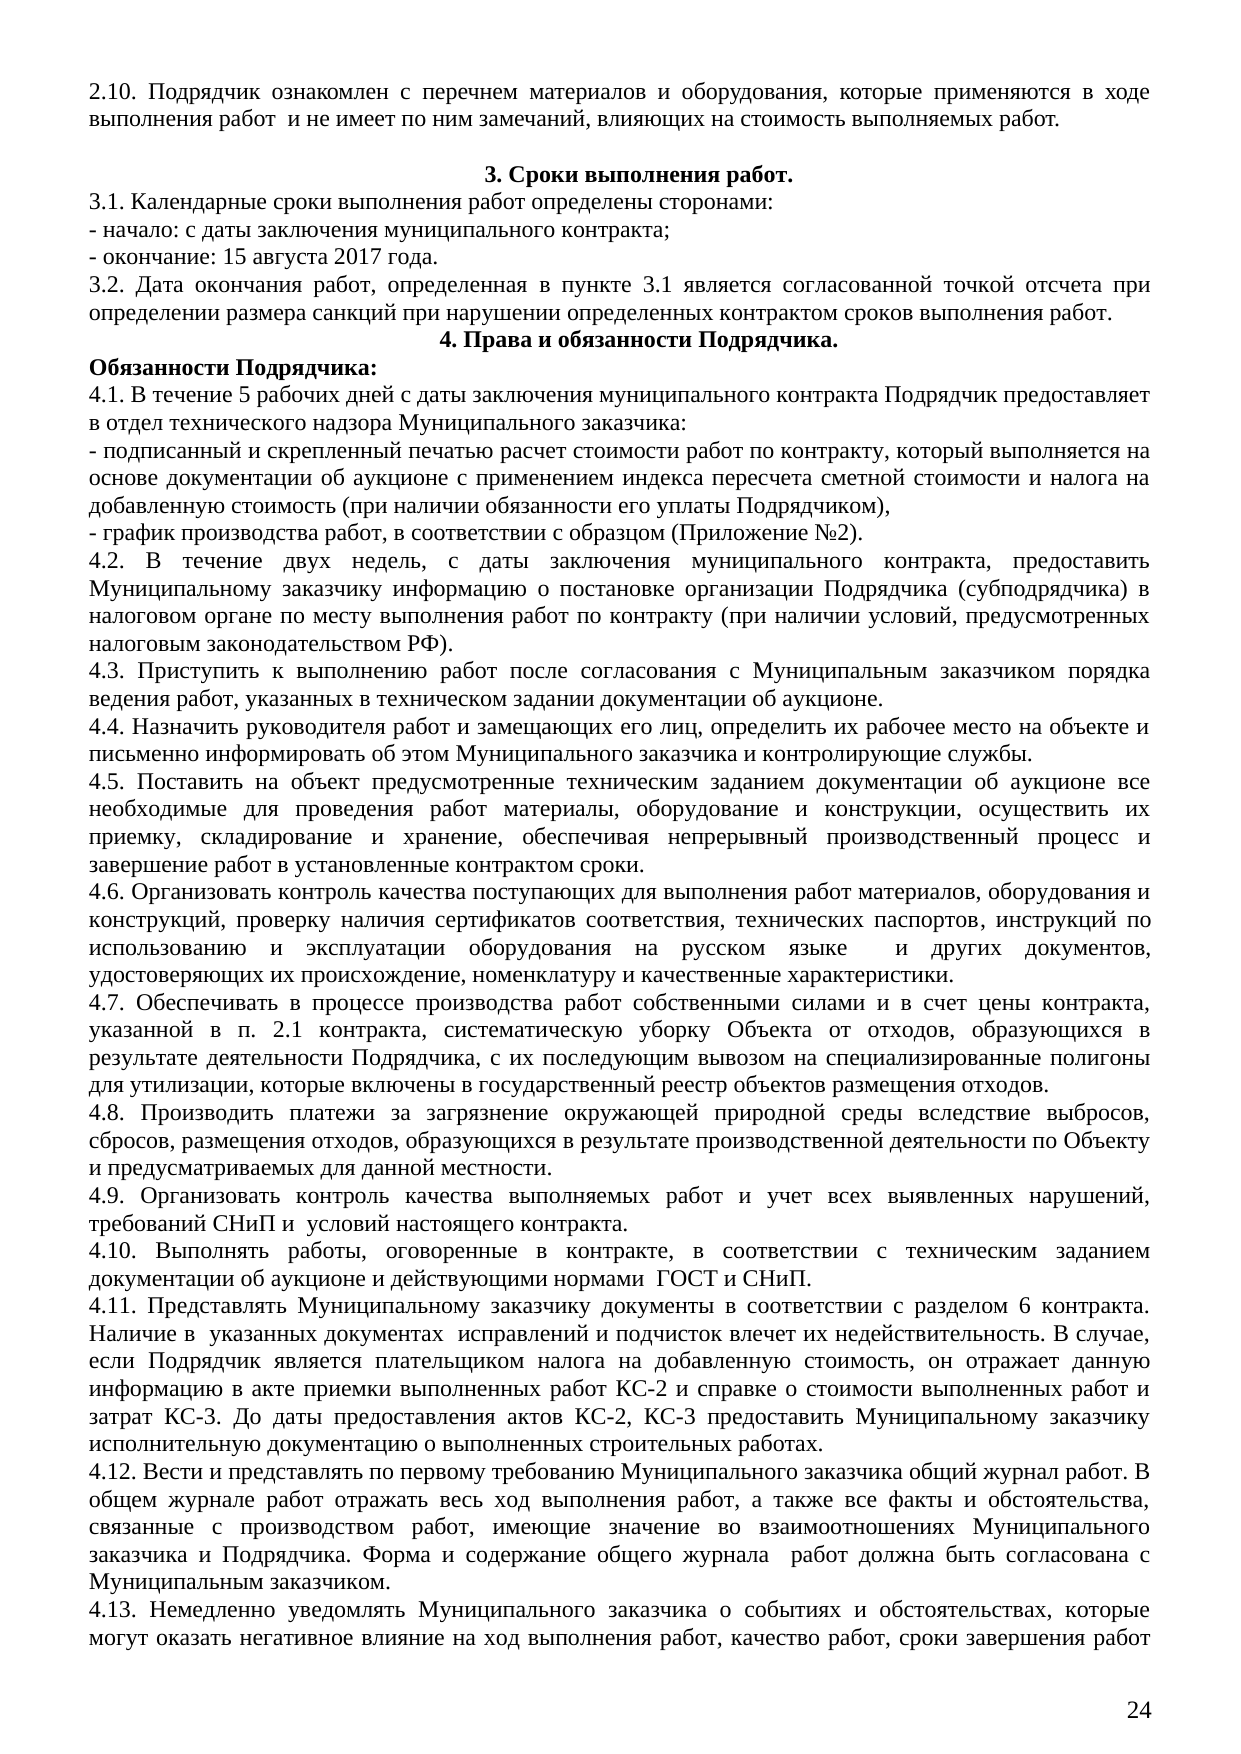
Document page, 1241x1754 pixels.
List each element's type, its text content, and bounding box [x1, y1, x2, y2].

text 4.5. Поставить на объект предусмотренные техническим заданием документации об аукционе все необходимые для проведения работ материалы, оборудование и конструкции, осуществить их приемку, складирование и хранение, обеспечивая непрерывный производственный процесс и завершение работ в установленные контрактом сроки. [89, 767, 1152, 877]
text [89, 1595, 1152, 1650]
text 2.10. Подрядчик ознакомлен с перечнем материалов и оборудования, которые применяются в ходе выполнения работ и не имеет по ним замечаний, влияющих на стоимость выполняемых работ. [89, 77, 1152, 132]
text 4.12. Вести и представлять по первому требованию Муниципального заказчика общий журнал работ. В общем журнале работ отражать весь ход выполнения работ, а также все факты и обстоятельства, связанные с производством работ, имеющие значение во взаимоотношениях Муниципального заказчика и Подрядчика. Форма и содержание общего журнала работ должна быть согласована с Муниципальным заказчиком. [89, 1457, 1152, 1595]
text 4.9. Организовать контроль качества выполняемых работ и учет всех выявленных нарушений, требований СНиП и условий настоящего контракта. [89, 1181, 1152, 1236]
text 4. Права и обязанности Подрядчика. [126, 325, 1152, 353]
text 3.1. Календарные сроки выполнения работ определены сторонами: [89, 187, 1152, 215]
text 3.2. Дата окончания работ, определенная в пункте 3.1 является согласованной точкой отсчета при определении размера санкций при нарушении определенных контрактом сроков выполнения работ. [89, 270, 1152, 325]
text 4.2. В течение двух недель, с даты заключения муниципального контракта, предоставить Муниципальному заказчику информацию о постановке организации Подрядчика (субподрядчика) в налоговом органе по месту выполнения работ по контракту (при наличии условий, предусмотренных налоговым законодательством РФ). [89, 546, 1152, 656]
text 4.7. Обеспечивать в процессе производства работ собственными силами и в счет цены контракта, указанной в п. 2.1 контракта, систематическую уборку Объекта от отходов, образующихся в результате деятельности Подрядчика, с их последующим вывозом на специализированные полигоны для утилизации, которые включены в государственный реестр объектов размещения отходов. [89, 988, 1152, 1098]
list - график производства работ, в соответствии с образцом (Приложение №2). [89, 518, 1152, 546]
text Обязанности Подрядчика: [89, 353, 1152, 380]
text - начало: с даты заключения муниципального контракта; [89, 215, 1152, 242]
text 4.10. Выполнять работы, оговоренные в контракте, в соответствии с техническим заданием документации об аукционе и действующими нормами ГОСТ и СНиП. [89, 1236, 1152, 1291]
text 4.8. Производить платежи за загрязнение окружающей природной среды вследствие выбросов, сбросов, размещения отходов, образующихся в результате производственной деятельности по Объекту и предусматриваемых для данной местности. [89, 1098, 1152, 1181]
text 3. Сроки выполнения работ. [126, 159, 1152, 187]
text 4.3. Приступить к выполнению работ после согласования с Муниципальным заказчиком порядка ведения работ, указанных в техническом задании документации об аукционе. [89, 656, 1152, 712]
text 4.11. Представлять Муниципальному заказчику документы в соответствии с разделом 6 контракта. Наличие в указанных документах исправлений и подчисток влечет их недействительность. В случае, если Подрядчик является плательщиком налога на добавленную стоимость, он отражает данную информацию в акте приемки выполненных работ КС-2 и справке о стоимости выполненных работ и затрат КС-3. До даты предоставления актов КС-2, КС-3 предоставить Муниципальному заказчику исполнительную документацию о выполненных строительных работах. [89, 1291, 1152, 1457]
text 4.4. Назначить руководителя работ и замещающих его лиц, определить их рабочее место на объекте и письменно информировать об этом Муниципального заказчика и контролирующие службы. [89, 712, 1152, 767]
list - подписанный и скрепленный печатью расчет стоимости работ по контракту, который выполняется на основе документации об аукционе с применением индекса пересчета сметной стоимости и налога на добавленную стоимость (при наличии обязанности его уплаты Подрядчиком), [89, 436, 1152, 518]
text - окончание: 15 августа 2017 года. [89, 242, 1152, 270]
list 4.1. В течение 5 рабочих дней с даты заключения муниципального контракта Подрядчик предоставляет в отдел технического надзора Муниципального заказчика: [89, 380, 1152, 436]
text 4.6. Организовать контроль качества поступающих для выполнения работ материалов, оборудования и конструкций, проверку наличия сертификатов соответствия, технических паспортов, инструкций по использованию и эксплуатации оборудования на русском языке и других документов, удостоверяющих их происхождение, номенклатуру и качественные характеристики. [89, 877, 1152, 988]
